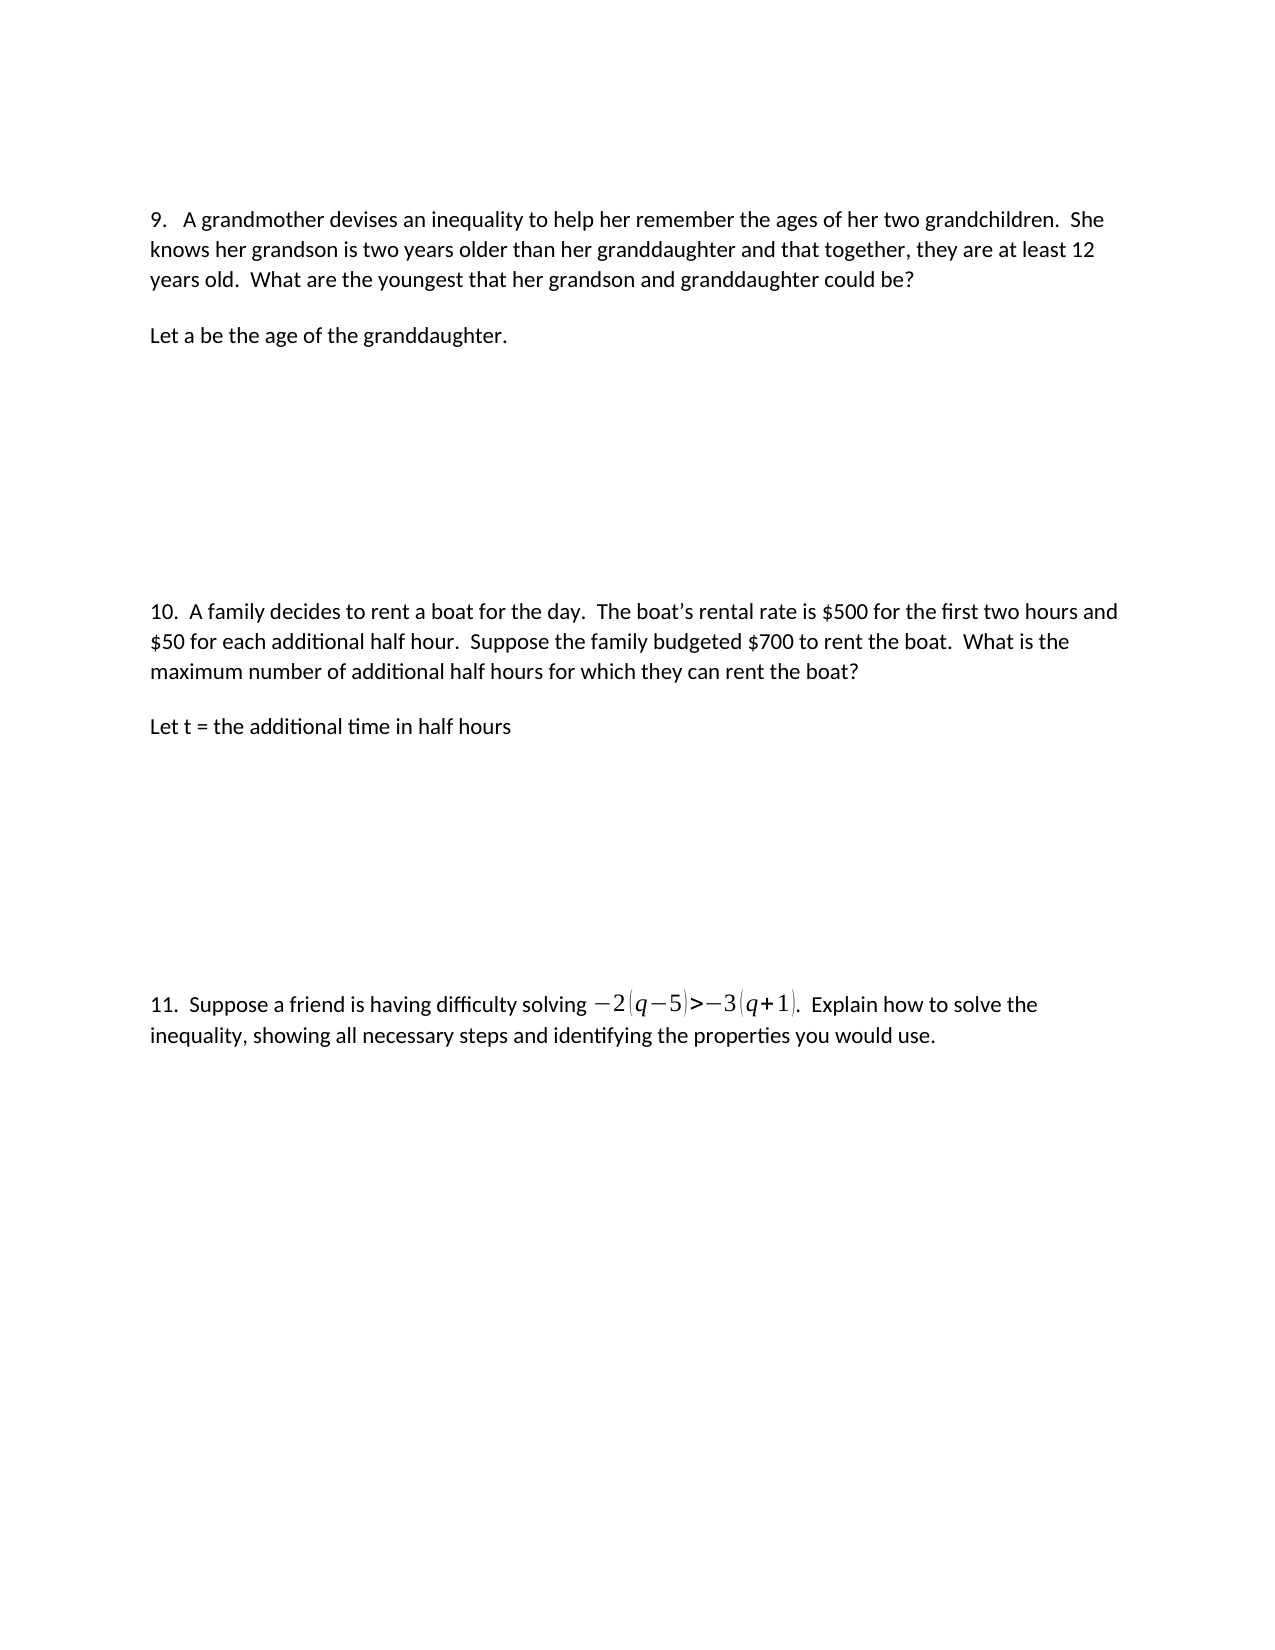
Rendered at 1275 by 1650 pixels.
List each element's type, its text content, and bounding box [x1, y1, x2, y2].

text 11. Suppose a friend is having difficulty solving . Explain how to solve the inequality, showing all necessary steps and identifying the properties you would use. [150, 988, 1125, 1049]
text 9. A grandmother devises an inequality to help her remember the ages of her two grandchildren. She knows her grandson is two years older than her granddaughter and that together, they are at least 12 years old. What are the youngest that her grandson and granddaughter could be? [150, 205, 1125, 294]
text 10. A family decides to rent a boat for the day. The boat’s rental rate is $500 for the first two hours and $50 for each additional half hour. Suppose the family budgeted $700 to rent the boat. What is the maximum number of additional half hours for which they can rent the boat? [150, 597, 1125, 685]
text Let t = the additional time in half hours [150, 712, 1125, 741]
text Let a be the age of the granddaughter. [150, 321, 1125, 349]
